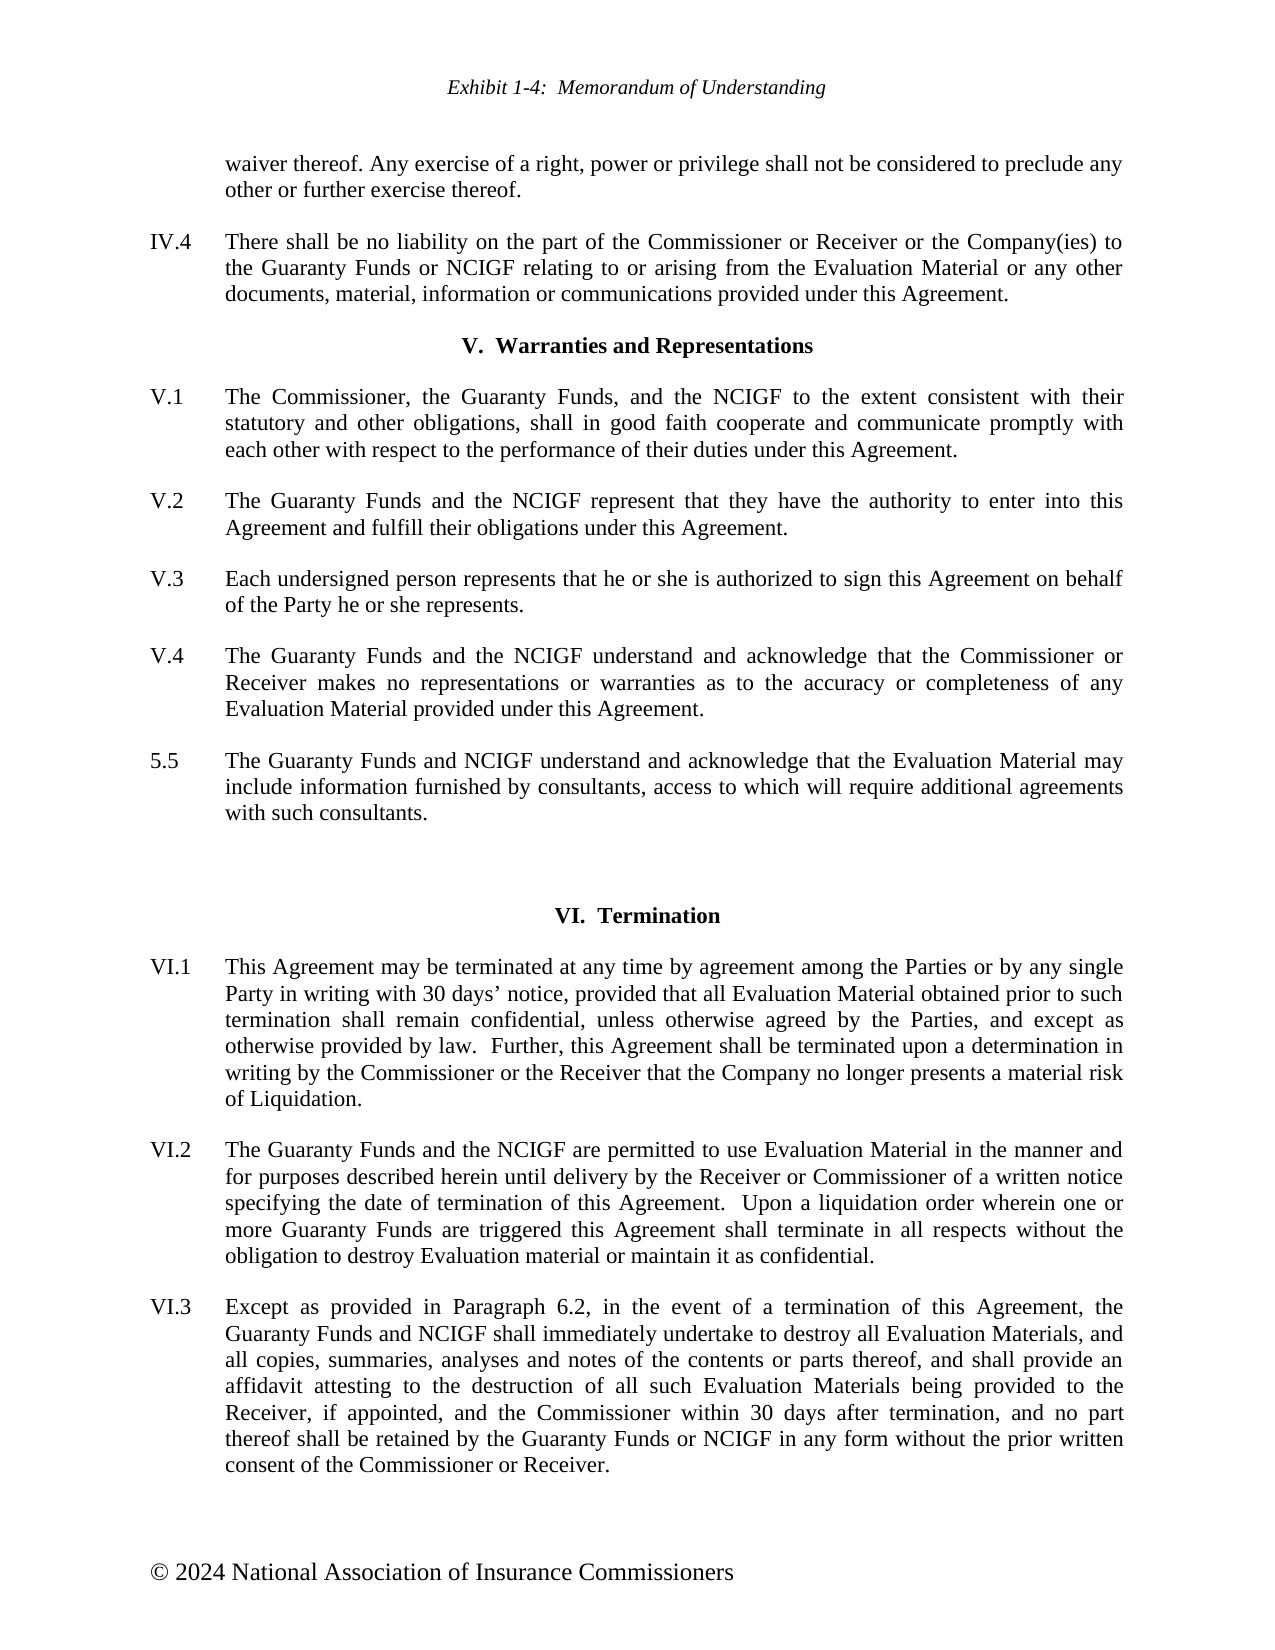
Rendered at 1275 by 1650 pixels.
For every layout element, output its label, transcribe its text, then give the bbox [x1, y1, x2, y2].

subtitle There shall be no liability on the part of the Commissioner or Receiver or the Company(ies) to the Guaranty Funds or NCIGF relating to or arising from the Evaluation Material or any other documents, material, information or communications provided under this Agreement. [150, 228, 1125, 307]
subtitle Except as provided in Paragraph 6.2, in the event of a termination of this Agreement, the Guaranty Funds and NCIGF shall immediately undertake to destroy all Evaluation Materials, and all copies, summaries, analyses and notes of the contents or parts thereof, and shall provide an affidavit attesting to the destruction of all such Evaluation Materials being provided to the Receiver, if appointed, and the Commissioner within 30 days after termination, and no part thereof shall be retained by the Guaranty Funds or NCIGF in any form without the prior written consent of the Commissioner or Receiver. [150, 1293, 1125, 1478]
subtitle The Guaranty Funds and the NCIGF are permitted to use Evaluation Material in the manner and for purposes described herein until delivery by the Receiver or Commissioner of a written notice specifying the date of termination of this Agreement. Upon a liquidation order wherein one or more Guaranty Funds are triggered this Agreement shall terminate in all respects without the obligation to destroy Evaluation material or maintain it as confidential. [150, 1137, 1125, 1268]
subtitle Warranties and Representations [150, 332, 1125, 358]
subtitle This Agreement may be terminated at any time by agreement among the Parties or by any single Party in writing with 30 days’ notice, provided that all Evaluation Material obtained prior to such termination shall remain confidential, unless otherwise agreed by the Parties, and except as otherwise provided by law. Further, this Agreement shall be terminated upon a determination in writing by the Commissioner or the Receiver that the Company no longer presents a material risk of Liquidation. [150, 953, 1125, 1112]
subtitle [150, 150, 1125, 203]
subtitle The Guaranty Funds and the NCIGF represent that they have the authority to enter into this Agreement and fulfill their obligations under this Agreement. [150, 487, 1125, 540]
subtitle Termination [150, 902, 1125, 928]
subtitle The Commissioner, the Guaranty Funds, and the NCIGF to the extent consistent with their statutory and other obligations, shall in good faith cooperate and communicate promptly with each other with respect to the performance of their duties under this Agreement. [150, 383, 1125, 462]
subtitle Each undersigned person represents that he or she is authorized to sign this Agreement on behalf of the Party he or she represents. [150, 565, 1125, 618]
text 5.5 The Guaranty Funds and NCIGF understand and acknowledge that the Evaluation Material may include information furnished by consultants, access to which will require additional agreements with such consultants. [150, 747, 1125, 826]
subtitle The Guaranty Funds and the NCIGF understand and acknowledge that the Commissioner or Receiver makes no representations or warranties as to the accuracy or completeness of any Evaluation Material provided under this Agreement. [150, 643, 1125, 722]
